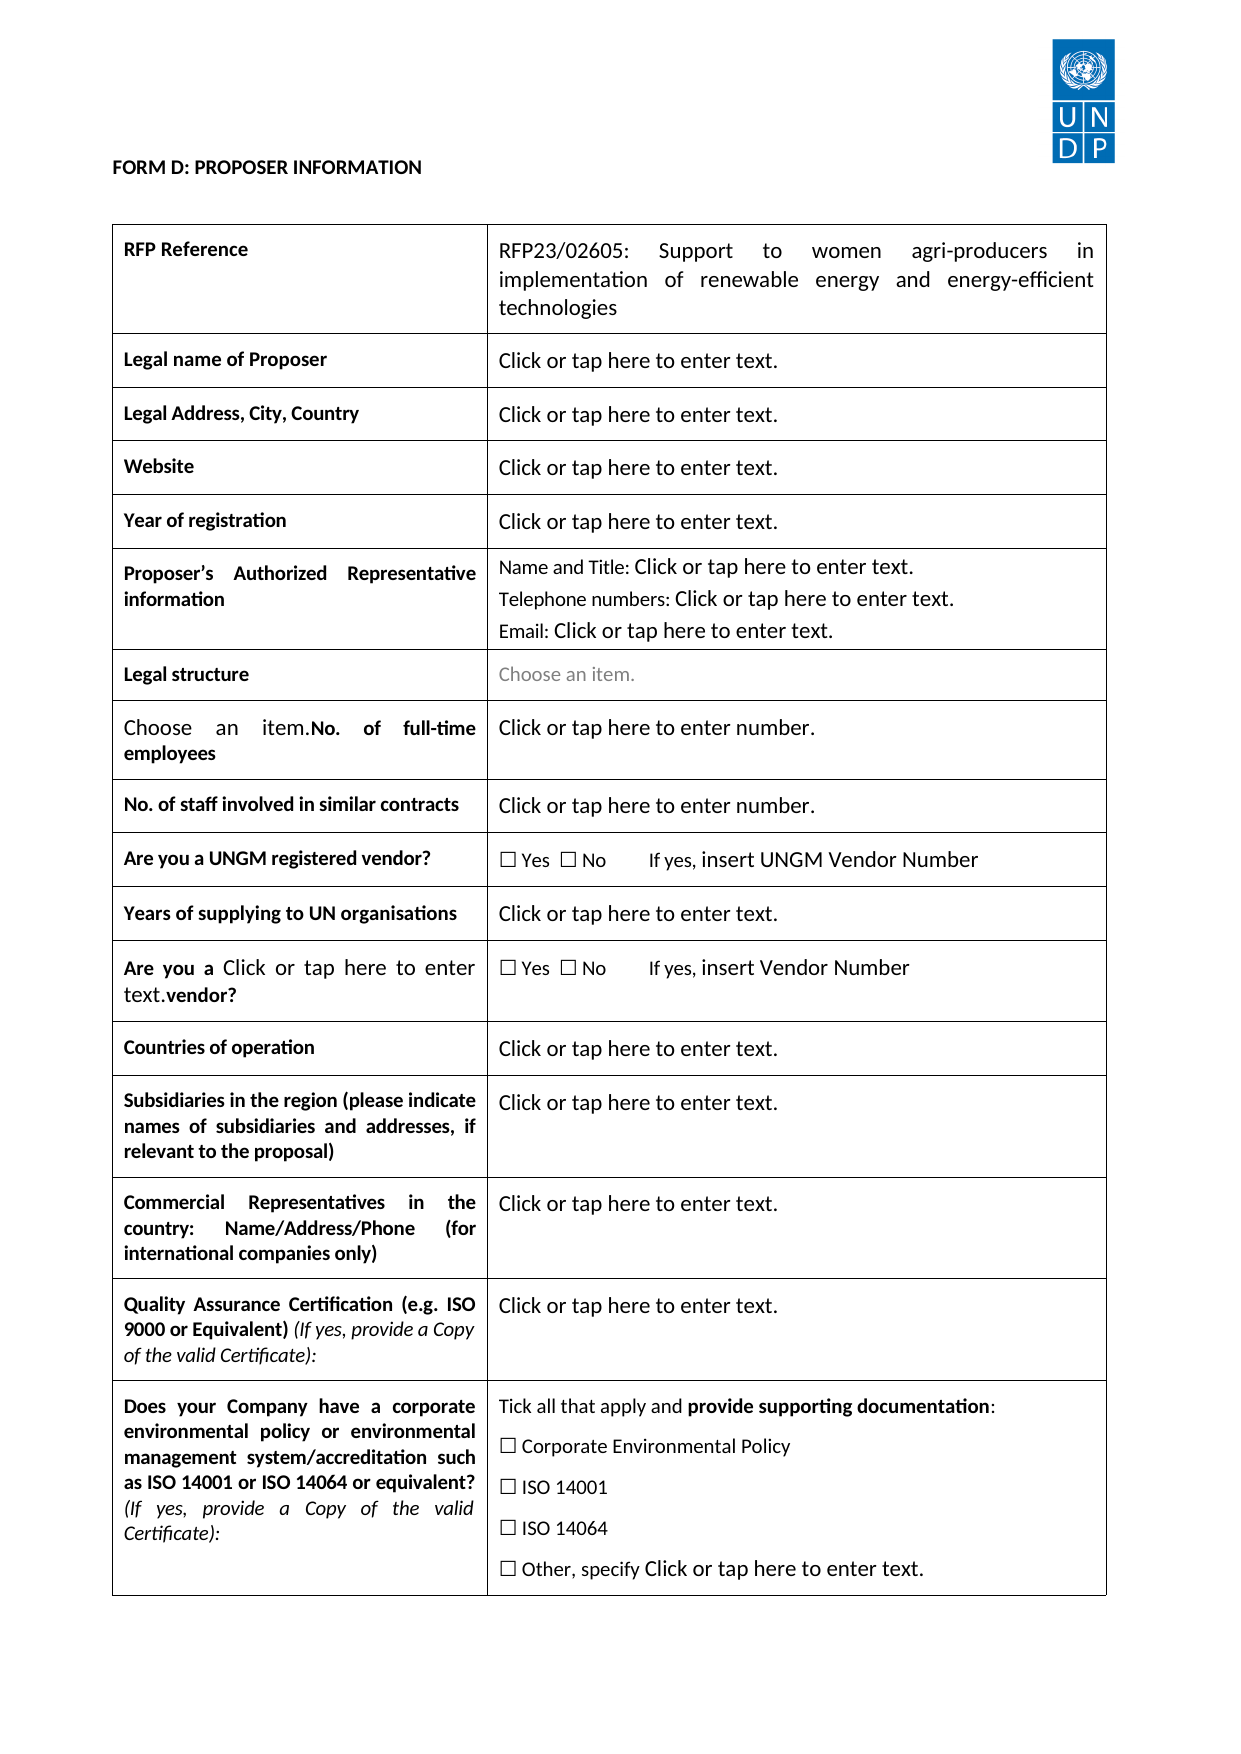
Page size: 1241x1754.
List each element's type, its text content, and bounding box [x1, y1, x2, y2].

table_cell Are you a vendor? [113, 941, 487, 1021]
table_cell Countries of operation [113, 1022, 487, 1075]
table_cell Quality Assurance Certification (e.g. ISO 9000 or Equivalent) (If yes, provide a Copy of the valid Certificate): [113, 1279, 487, 1380]
table_cell Years of supplying to UN organisations [113, 887, 487, 939]
table_cell Tick all that apply and provide supporting documentation: Corporate Environmental Policy ISO 14001 ISO 14064 Other, specify [488, 1381, 1106, 1595]
table_cell Legal structure [113, 650, 487, 699]
table_cell Subsidiaries in the region (please indicate names of subsidiaries and addresses, if relevant to the proposal) [113, 1076, 487, 1176]
table_cell Year of registration [113, 495, 487, 547]
table_cell Proposer’s Authorized Representative information [113, 549, 487, 649]
table_header RFP Reference [113, 225, 487, 333]
table_cell Does your Company have a corporate environmental policy or environmental management system/accreditation such as ISO 14001 or ISO 14064 or equivalent? (If yes, provide a Copy of the valid Certificate): [113, 1381, 487, 1595]
table_cell Are you a UNGM registered vendor? [113, 833, 487, 886]
table_cell Commercial Representatives in the country: Name/Address/Phone (for international companies only) [113, 1178, 487, 1278]
table_cell Name and Title: Telephone numbers: Email: [488, 549, 1106, 649]
table_cell Legal name of Proposer [113, 334, 487, 387]
table_cell Yes No If yes, [488, 941, 1106, 1021]
table_cell No. of full-time employees [113, 701, 487, 778]
table_cell Website [113, 441, 487, 494]
table_cell Legal Address, City, Country [113, 388, 487, 440]
table_cell Yes No If yes, [488, 833, 1106, 886]
text FORM D: PROPOSER INFORMATION [112, 154, 1128, 179]
table_cell No. of staff involved in similar contracts [113, 780, 487, 832]
